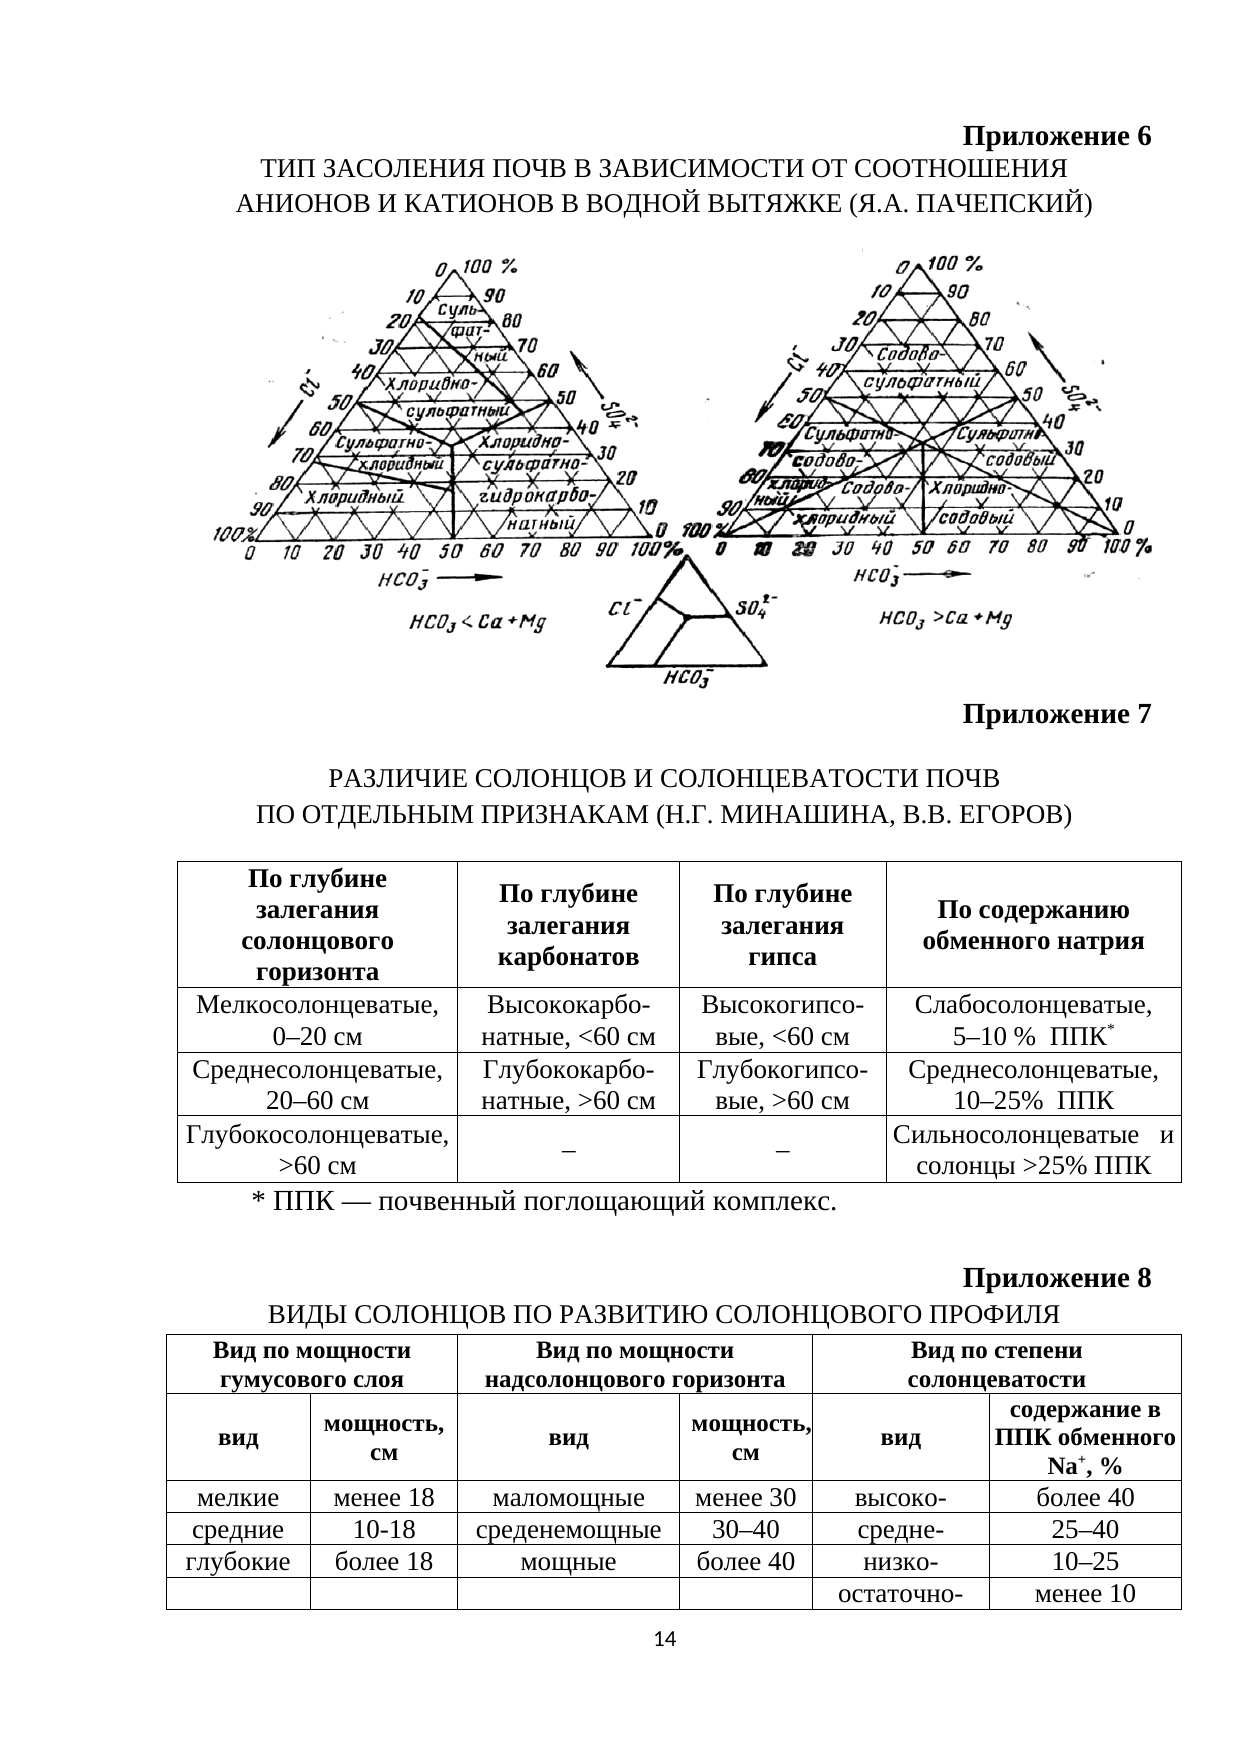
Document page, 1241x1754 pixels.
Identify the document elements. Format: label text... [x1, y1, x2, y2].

text Приложение 6 [177, 118, 1152, 152]
table_cell более 18 [311, 1545, 457, 1577]
text Приложение 8 [177, 1260, 1152, 1293]
table_cell [311, 1578, 457, 1609]
table_cell маломощные [458, 1481, 679, 1512]
text РАЗЛИЧИЕ СОЛОНЦОВ И СОЛОНЦЕВАТОСТИ ПОЧВ [177, 762, 1152, 793]
table_cell Высококарбо-натные, <60 см [458, 988, 679, 1052]
table_cell Сильносолонцеватые и солонцы >25% ППК [887, 1116, 1181, 1182]
table_cell Высокогипсо-вые, <60 см [680, 988, 886, 1052]
table_cell – [458, 1116, 679, 1182]
table_cell Мелкосолонцеватые, 0–20 см [178, 988, 457, 1052]
table_cell [680, 1578, 812, 1609]
text * ППК — почвенный поглощающий комплекс. [177, 1183, 1152, 1216]
table_header Вид по степени солонцеватости [813, 1335, 1181, 1393]
table_header По глубине залегания солонцового горизонта [178, 862, 457, 987]
table_cell высоко- [813, 1481, 989, 1512]
table_cell содержание в ППК обменного Na+, % [990, 1394, 1181, 1480]
table_cell 30–40 [680, 1513, 812, 1544]
table_cell средние [167, 1513, 310, 1544]
table_cell низко- [813, 1545, 989, 1577]
table_cell менее 30 [680, 1481, 812, 1512]
table_cell 10-18 [311, 1513, 457, 1544]
text ТИП ЗАСОЛЕНИЯ ПОЧВ В ЗАВИСИМОСТИ ОТ СООТНОШЕНИЯ [177, 152, 1152, 183]
table_header Вид по мощности надсолонцового горизонта [458, 1335, 812, 1393]
text Приложение 7 [177, 696, 1152, 729]
table_cell вид [813, 1394, 989, 1480]
table_cell Среднесолонцеватые, 20–60 см [178, 1053, 457, 1115]
table_cell мощные [458, 1545, 679, 1577]
table_header По глубине залегания гипса [680, 862, 886, 987]
table_cell 10–25 [990, 1545, 1181, 1577]
table_header Вид по мощности гумусового слоя [167, 1335, 457, 1393]
table_cell глубокие [167, 1545, 310, 1577]
table_cell Слабосолонцеватые, 5–10 % ППК* [887, 988, 1181, 1052]
table_header По глубине залегания карбонатов [458, 862, 679, 987]
table_cell Глубокосолонцеватые, >60 см [178, 1116, 457, 1182]
table_cell Среднесолонцеватые, 10–25% ППК [887, 1053, 1181, 1115]
table_cell менее 10 [990, 1578, 1181, 1609]
table_cell вид [458, 1394, 679, 1480]
table_cell Глубококарбо-натные, >60 см [458, 1053, 679, 1115]
table_cell – [680, 1116, 886, 1182]
text АНИОНОВ И КАТИОНОВ В ВОДНОЙ ВЫТЯЖКЕ (Я.А. ПАЧЕПСКИЙ) [177, 187, 1152, 218]
text ПО ОТДЕЛЬНЫМ ПРИЗНАКАМ (Н.Г. МИНАШИНА, В.В. ЕГОРОВ) [177, 798, 1152, 829]
table_cell Глубокогипсо-вые, >60 см [680, 1053, 886, 1115]
table_cell остаточно- [813, 1578, 989, 1609]
table_cell более 40 [680, 1545, 812, 1577]
table_cell вид [167, 1394, 310, 1480]
table_cell [167, 1578, 310, 1609]
table_cell мелкие [167, 1481, 310, 1512]
table_cell менее 18 [311, 1481, 457, 1512]
table_header По содержанию обменного натрия [887, 862, 1181, 987]
table_cell мощность, см [680, 1394, 812, 1480]
table_cell 25–40 [990, 1513, 1181, 1544]
table_cell среденемощные [458, 1513, 679, 1544]
table_cell более 40 [990, 1481, 1181, 1512]
text ВИДЫ СОЛОНЦОВ ПО РАЗВИТИЮ СОЛОНЦОВОГО ПРОФИЛЯ [177, 1298, 1152, 1329]
table_cell средне- [813, 1513, 989, 1544]
table_cell мощность, см [311, 1394, 457, 1480]
table_cell [458, 1578, 679, 1609]
